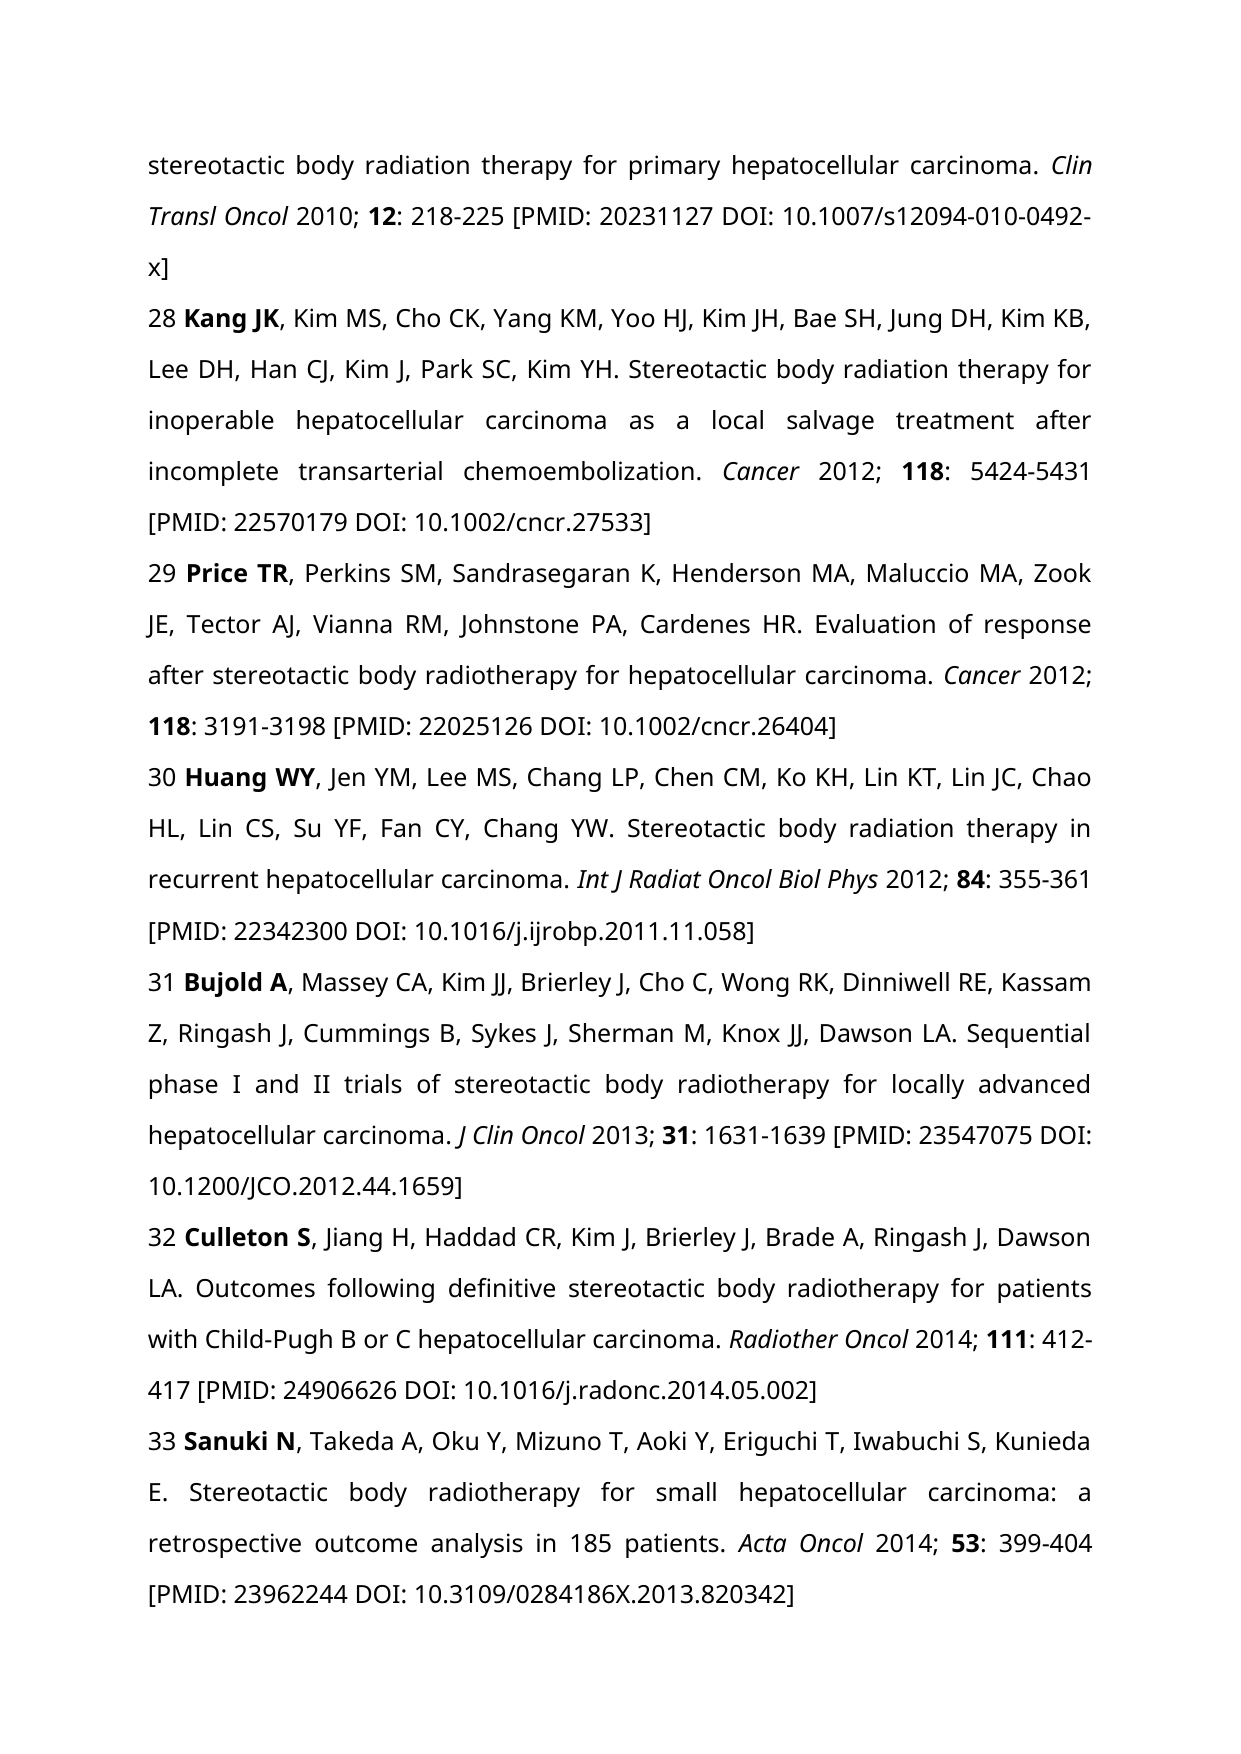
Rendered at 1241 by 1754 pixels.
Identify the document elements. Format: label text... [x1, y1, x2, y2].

text 33 Sanuki N, Takeda A, Oku Y, Mizuno T, Aoki Y, Eriguchi T, Iwabuchi S, Kunieda E. Stereotactic body radiotherapy for small hepatocellular carcinoma: a retrospective outcome analysis in 185 patients. Acta Oncol 2014; 53: 399-404 [PMID: 23962244 DOI: 10.3109/0284186X.2013.820342] [148, 1424, 1093, 1611]
text 28 Kang JK, Kim MS, Cho CK, Yang KM, Yoo HJ, Kim JH, Bae SH, Jung DH, Kim KB, Lee DH, Han CJ, Kim J, Park SC, Kim YH. Stereotactic body radiation therapy for inoperable hepatocellular carcinoma as a local salvage treatment after incomplete transarterial chemoembolization. Cancer 2012; 118: 5424-5431 [PMID: 22570179 DOI: 10.1002/cncr.27533] [148, 301, 1093, 539]
text 30 Huang WY, Jen YM, Lee MS, Chang LP, Chen CM, Ko KH, Lin KT, Lin JC, Chao HL, Lin CS, Su YF, Fan CY, Chang YW. Stereotactic body radiation therapy in recurrent hepatocellular carcinoma. Int J Radiat Oncol Biol Phys 2012; 84: 355-361 [PMID: 22342300 DOI: 10.1016/j.ijrobp.2011.11.058] [148, 760, 1093, 947]
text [148, 148, 1093, 284]
text 29 Price TR, Perkins SM, Sandrasegaran K, Henderson MA, Maluccio MA, Zook JE, Tector AJ, Vianna RM, Johnstone PA, Cardenes HR. Evaluation of response after stereotactic body radiotherapy for hepatocellular carcinoma. Cancer 2012; 118: 3191-3198 [PMID: 22025126 DOI: 10.1002/cncr.26404] [148, 556, 1093, 743]
text 31 Bujold A, Massey CA, Kim JJ, Brierley J, Cho C, Wong RK, Dinniwell RE, Kassam Z, Ringash J, Cummings B, Sykes J, Sherman M, Knox JJ, Dawson LA. Sequential phase I and II trials of stereotactic body radiotherapy for locally advanced hepatocellular carcinoma. J Clin Oncol 2013; 31: 1631-1639 [PMID: 23547075 DOI: 10.1200/JCO.2012.44.1659] [148, 964, 1093, 1202]
text 32 Culleton S, Jiang H, Haddad CR, Kim J, Brierley J, Brade A, Ringash J, Dawson LA. Outcomes following definitive stereotactic body radiotherapy for patients with Child-Pugh B or C hepatocellular carcinoma. Radiother Oncol 2014; 111: 412-417 [PMID: 24906626 DOI: 10.1016/j.radonc.2014.05.002] [148, 1219, 1093, 1407]
